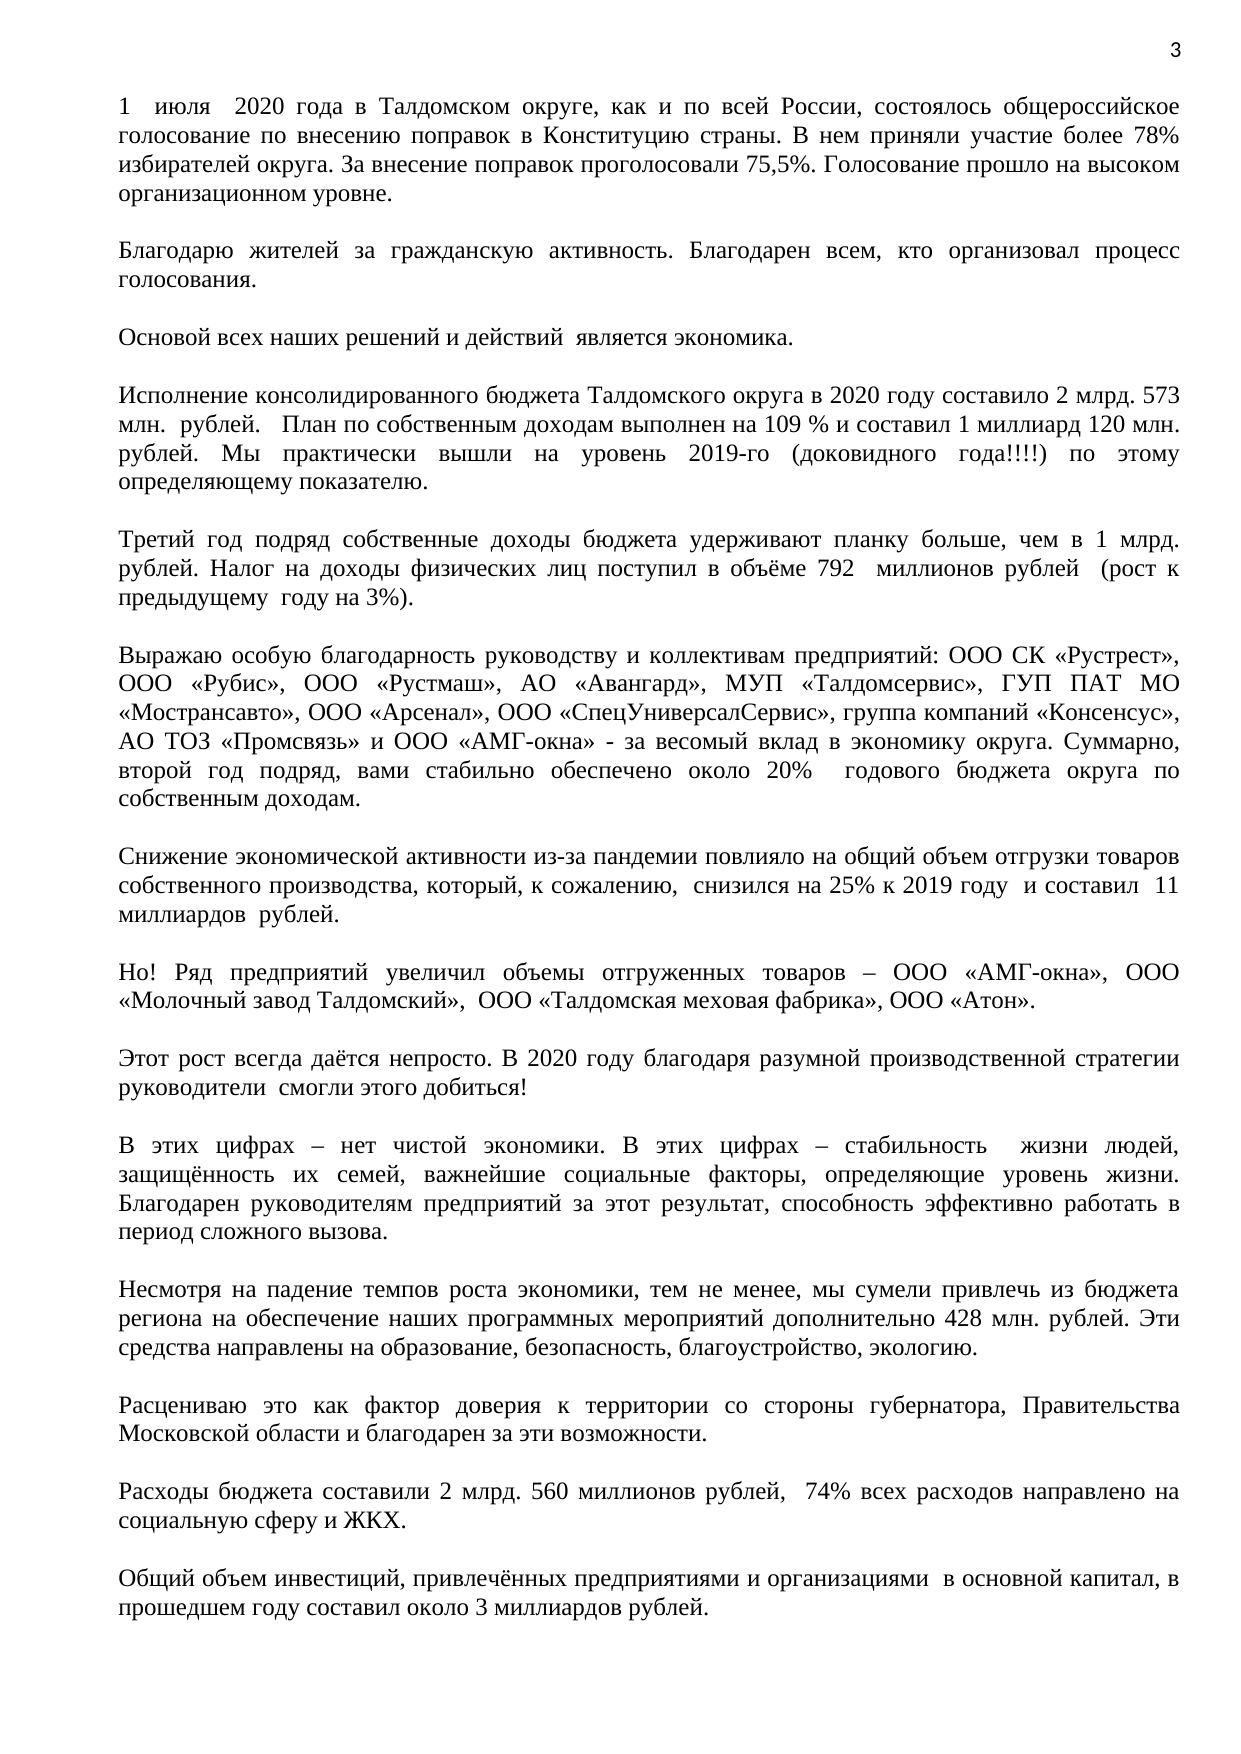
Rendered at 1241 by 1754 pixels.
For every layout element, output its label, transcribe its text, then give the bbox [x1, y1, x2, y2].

text Исполнение консолидированного бюджета Талдомского округа в 2020 году составило 2 млрд. 573 млн. рублей. План по собственным доходам выполнен на 109 % и составил 1 миллиард 120 млн. рублей. Мы практически вышли на уровень 2019-го (доковидного года!!!!) по этому определяющему показателю. [118, 380, 1181, 495]
text Выражаю особую благодарность руководству и коллективам предприятий: ООО СК «Рустрест», ООО «Рубис», ООО «Рустмаш», АО «Авангард», МУП «Талдомсервис», ГУП ПАТ МО «Мострансавто», ООО «Арсенал», ООО «СпецУниверсалСервис», группа компаний «Консенсус», АО ТОЗ «Промсвязь» и ООО «АМГ-окна» - за весомый вклад в экономику округа. Суммарно, второй год подряд, вами стабильно обеспечено около 20% годового бюджета округа по собственным доходам. [118, 640, 1181, 812]
text Снижение экономической активности из-за пандемии повлияло на общий объем отгрузки товаров собственного производства, который, к сожалению, снизился на 25% к 2019 году и составил 11 миллиардов рублей. [118, 841, 1181, 928]
text 1 июля 2020 года в Талдомском округе, как и по всей России, состоялось общероссийское голосование по внесению поправок в Конституцию страны. В нем приняли участие более 78% избирателей округа. За внесение поправок проголосовали 75,5%. Голосование прошло на высоком организационном уровне. [118, 91, 1181, 206]
text В этих цифрах – нет чистой экономики. В этих цифрах – стабильность жизни людей, защищённость их семей, важнейшие социальные факторы, определяющие уровень жизни. Благодарен руководителям предприятий за этот результат, способность эффективно работать в период сложного вызова. [118, 1130, 1181, 1245]
text Расходы бюджета составили 2 млрд. 560 миллионов рублей, 74% всех расходов направлено на социальную сферу и ЖКХ. [118, 1476, 1181, 1534]
text Но! Ряд предприятий увеличил объемы отгруженных товаров – ООО «АМГ-окна», ООО «Молочный завод Талдомский», ООО «Талдомская меховая фабрика», ООО «Атон». [118, 957, 1181, 1014]
text Благодарю жителей за гражданскую активность. Благодарен всем, кто организовал процесс голосования. [118, 236, 1181, 293]
text Этот рост всегда даётся непросто. В 2020 году благодаря разумной производственной стратегии руководители смогли этого добиться! [118, 1043, 1181, 1101]
text Несмотря на падение темпов роста экономики, тем не менее, мы сумели привлечь из бюджета региона на обеспечение наших программных мероприятий дополнительно 428 млн. рублей. Эти средства направлены на образование, безопасность, благоустройство, экологию. [118, 1274, 1181, 1361]
text Третий год подряд собственные доходы бюджета удерживают планку больше, чем в 1 млрд. рублей. Налог на доходы физических лиц поступил в объёме 792 миллионов рублей (рост к предыдущему году на 3%). [118, 524, 1181, 611]
text Общий объем инвестиций, привлечённых предприятиями и организациями в основной капитал, в прошедшем году составил около 3 миллиардов рублей. [118, 1563, 1181, 1621]
text Основой всех наших решений и действий является экономика. [118, 322, 1181, 351]
text Расцениваю это как фактор доверия к территории со стороны губернатора, Правительства Московской области и благодарен за эти возможности. [118, 1390, 1181, 1447]
